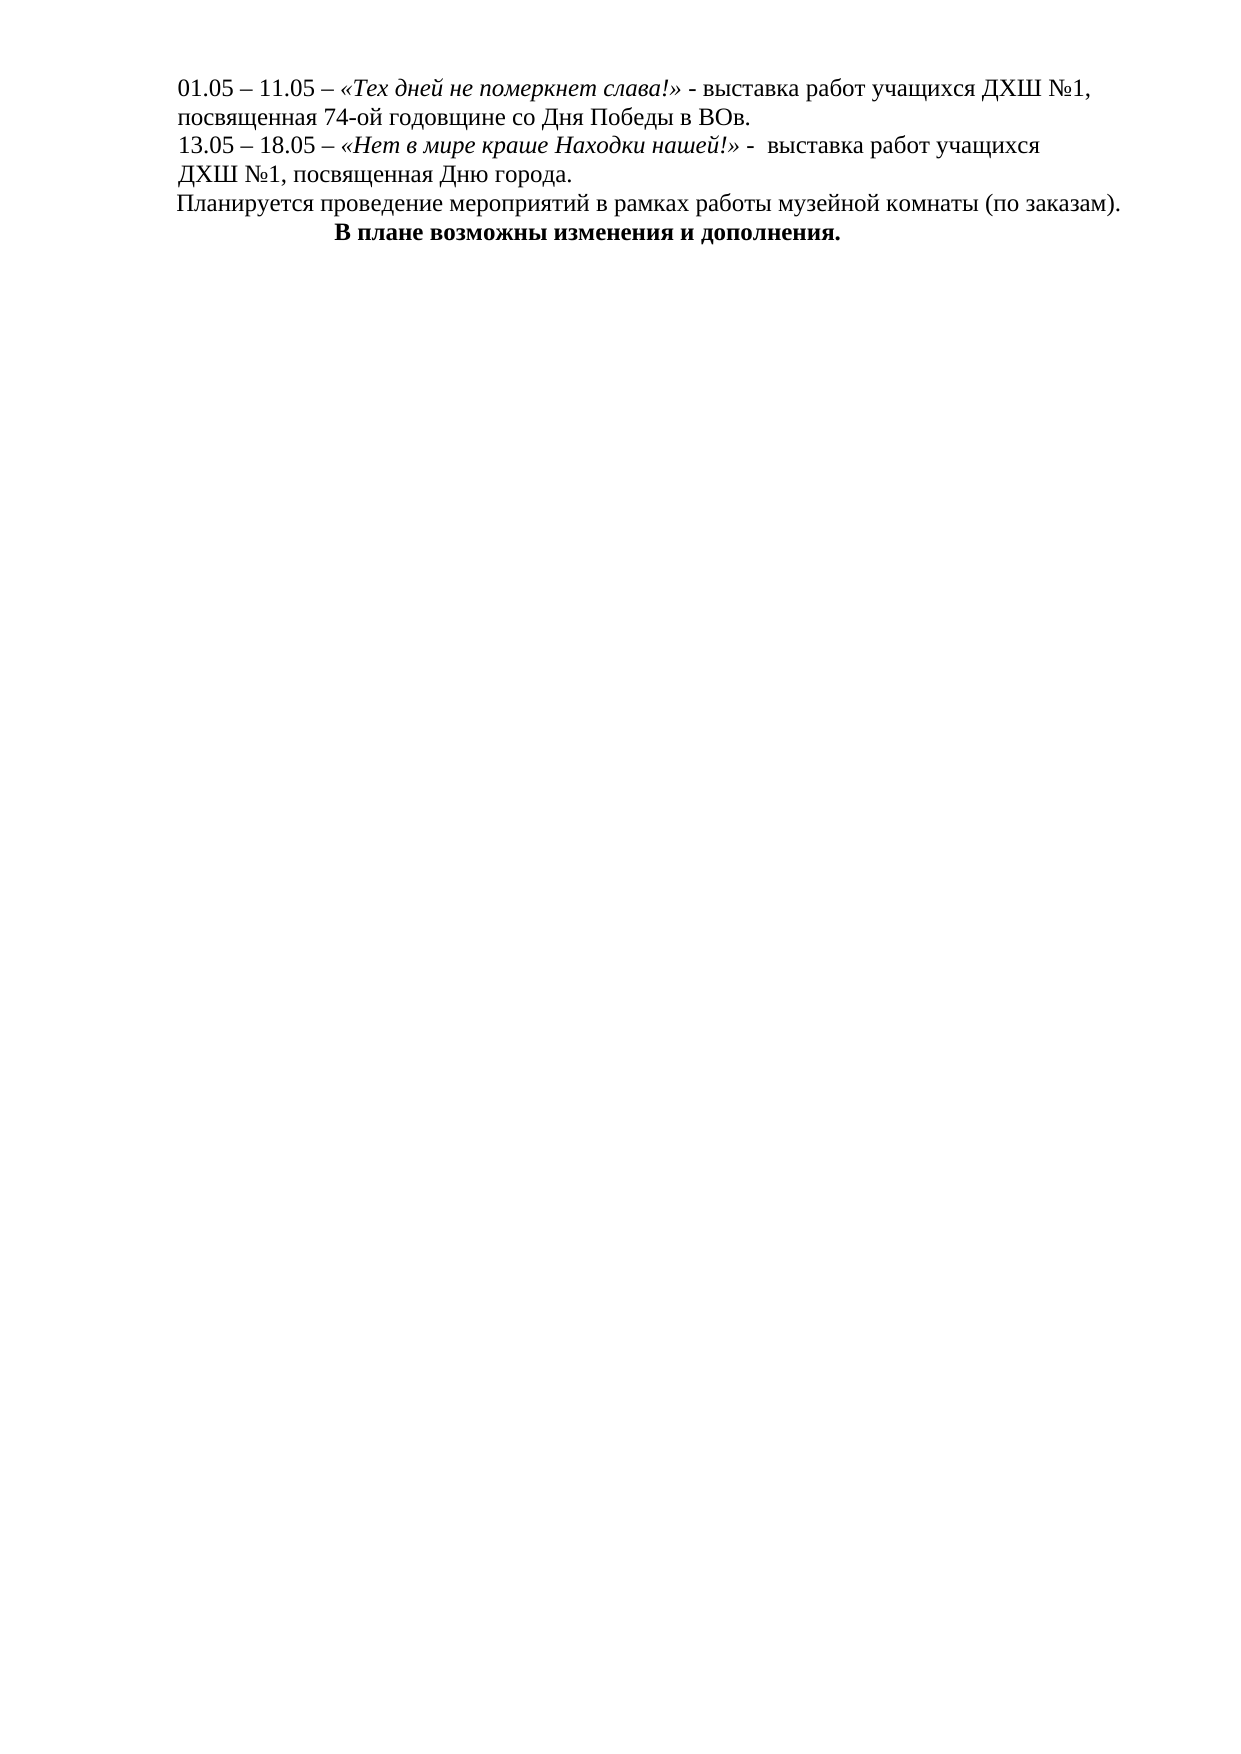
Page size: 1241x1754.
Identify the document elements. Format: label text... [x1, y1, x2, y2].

text Планируется проведение мероприятий в рамках работы музейной комнаты (по заказам). [88, 188, 1152, 217]
text 01.05 – 11.05 – «Тех дней не померкнет слава!» - выставка работ учащихся ДХШ №1, посвященная 74-ой годовщине со Дня Победы в ВОв. [177, 73, 1152, 131]
text 13.05 – 18.05 – «Нет в мире краше Находки нашей!» - выставка работ учащихся [59, 131, 1152, 159]
text В плане возможны изменения и дополнения. [59, 217, 1152, 246]
text ДХШ №1, посвященная Дню города. [59, 159, 1152, 188]
